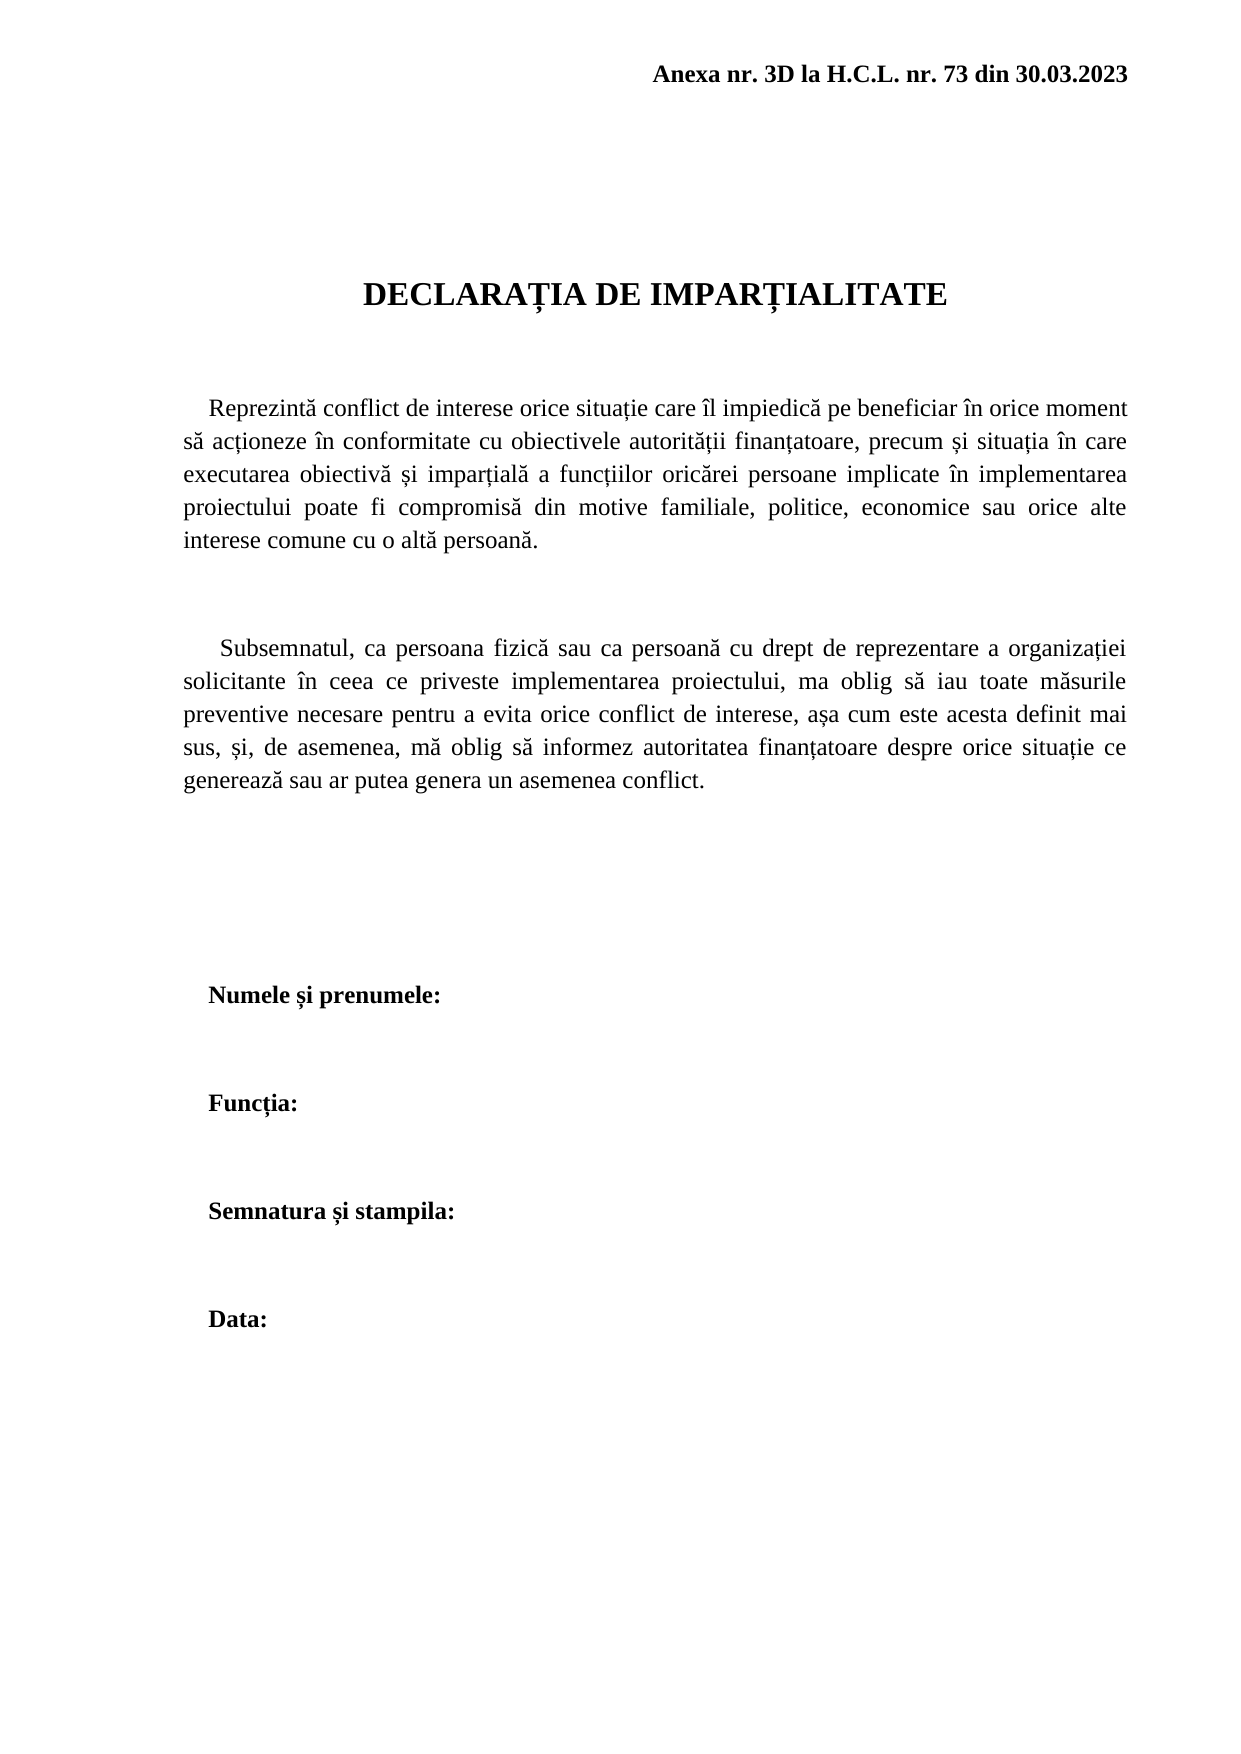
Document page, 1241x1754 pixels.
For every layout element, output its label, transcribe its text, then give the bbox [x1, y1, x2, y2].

text DECLARAȚIA DE IMPARȚIALITATE [183, 274, 1128, 313]
text Reprezintă conflict de interese orice situație care îl impiedică pe beneficiar în orice moment să acționeze în conformitate cu obiectivele autorității finanțatoare, precum și situația în care executarea obiectivă și imparțială a funcțiilor oricărei persoane implicate în implementarea proiectului poate fi compromisă din motive familiale, politice, economice sau orice alte interese comune cu o altă persoană. [183, 393, 1128, 554]
text Data: [183, 1304, 1128, 1332]
text Funcția: [183, 1088, 1128, 1117]
text Numele și prenumele: [183, 981, 1128, 1009]
subtitle Anexa nr. 3D la H.C.L. nr. 73 din 30.03.2023 [183, 59, 1128, 88]
text Subsemnatul, ca persoana fizică sau ca persoană cu drept de reprezentare a organizației solicitante în ceea ce priveste implementarea proiectului, ma oblig să iau toate măsurile preventive necesare pentru a evita orice conflict de interese, așa cum este acesta definit mai sus, și, de asemenea, mă oblig să informez autoritatea finanțatoare despre orice situație ce generează sau ar putea genera un asemenea conflict. [183, 633, 1128, 794]
text Semnatura și stampila: [183, 1196, 1128, 1225]
